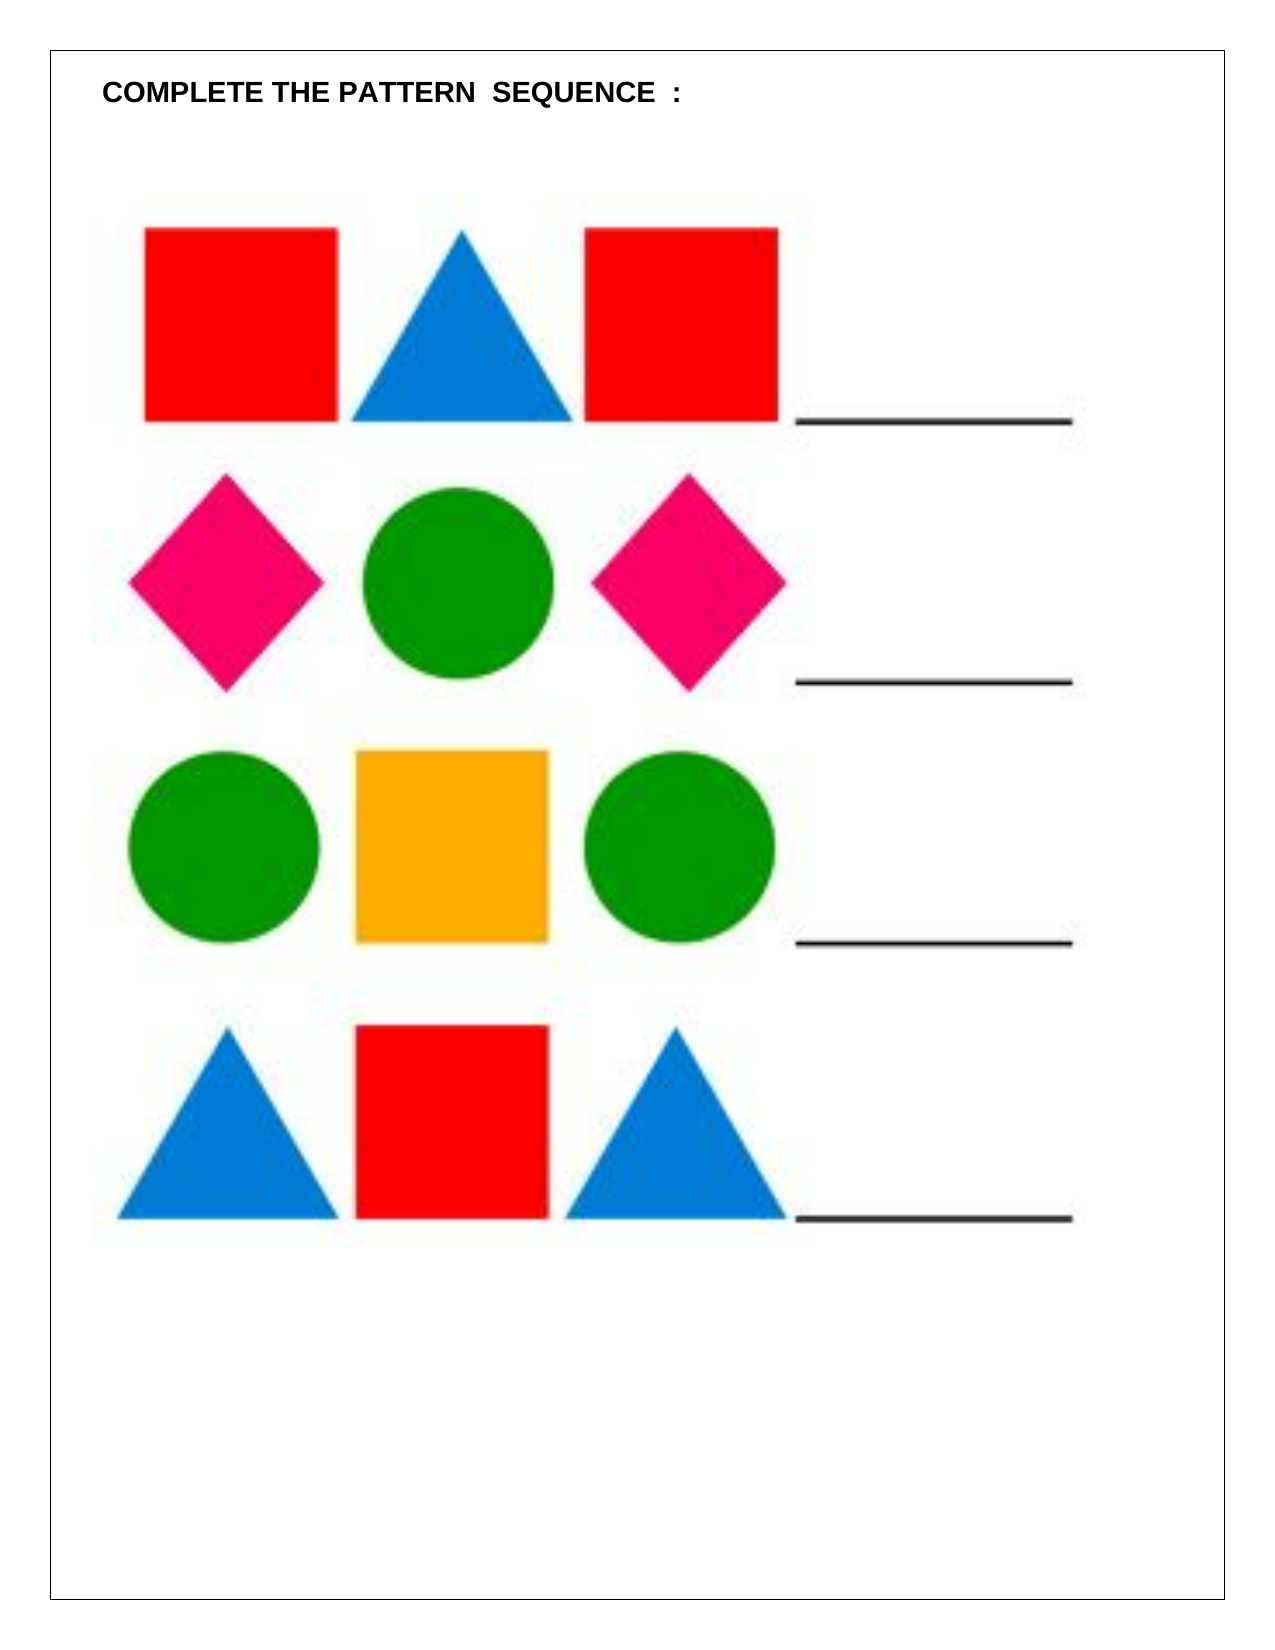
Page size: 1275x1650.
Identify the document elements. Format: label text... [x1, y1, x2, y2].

picture [91, 188, 1129, 1247]
text COMPLETE THE PATTERN SEQUENCE : [91, 75, 1078, 108]
